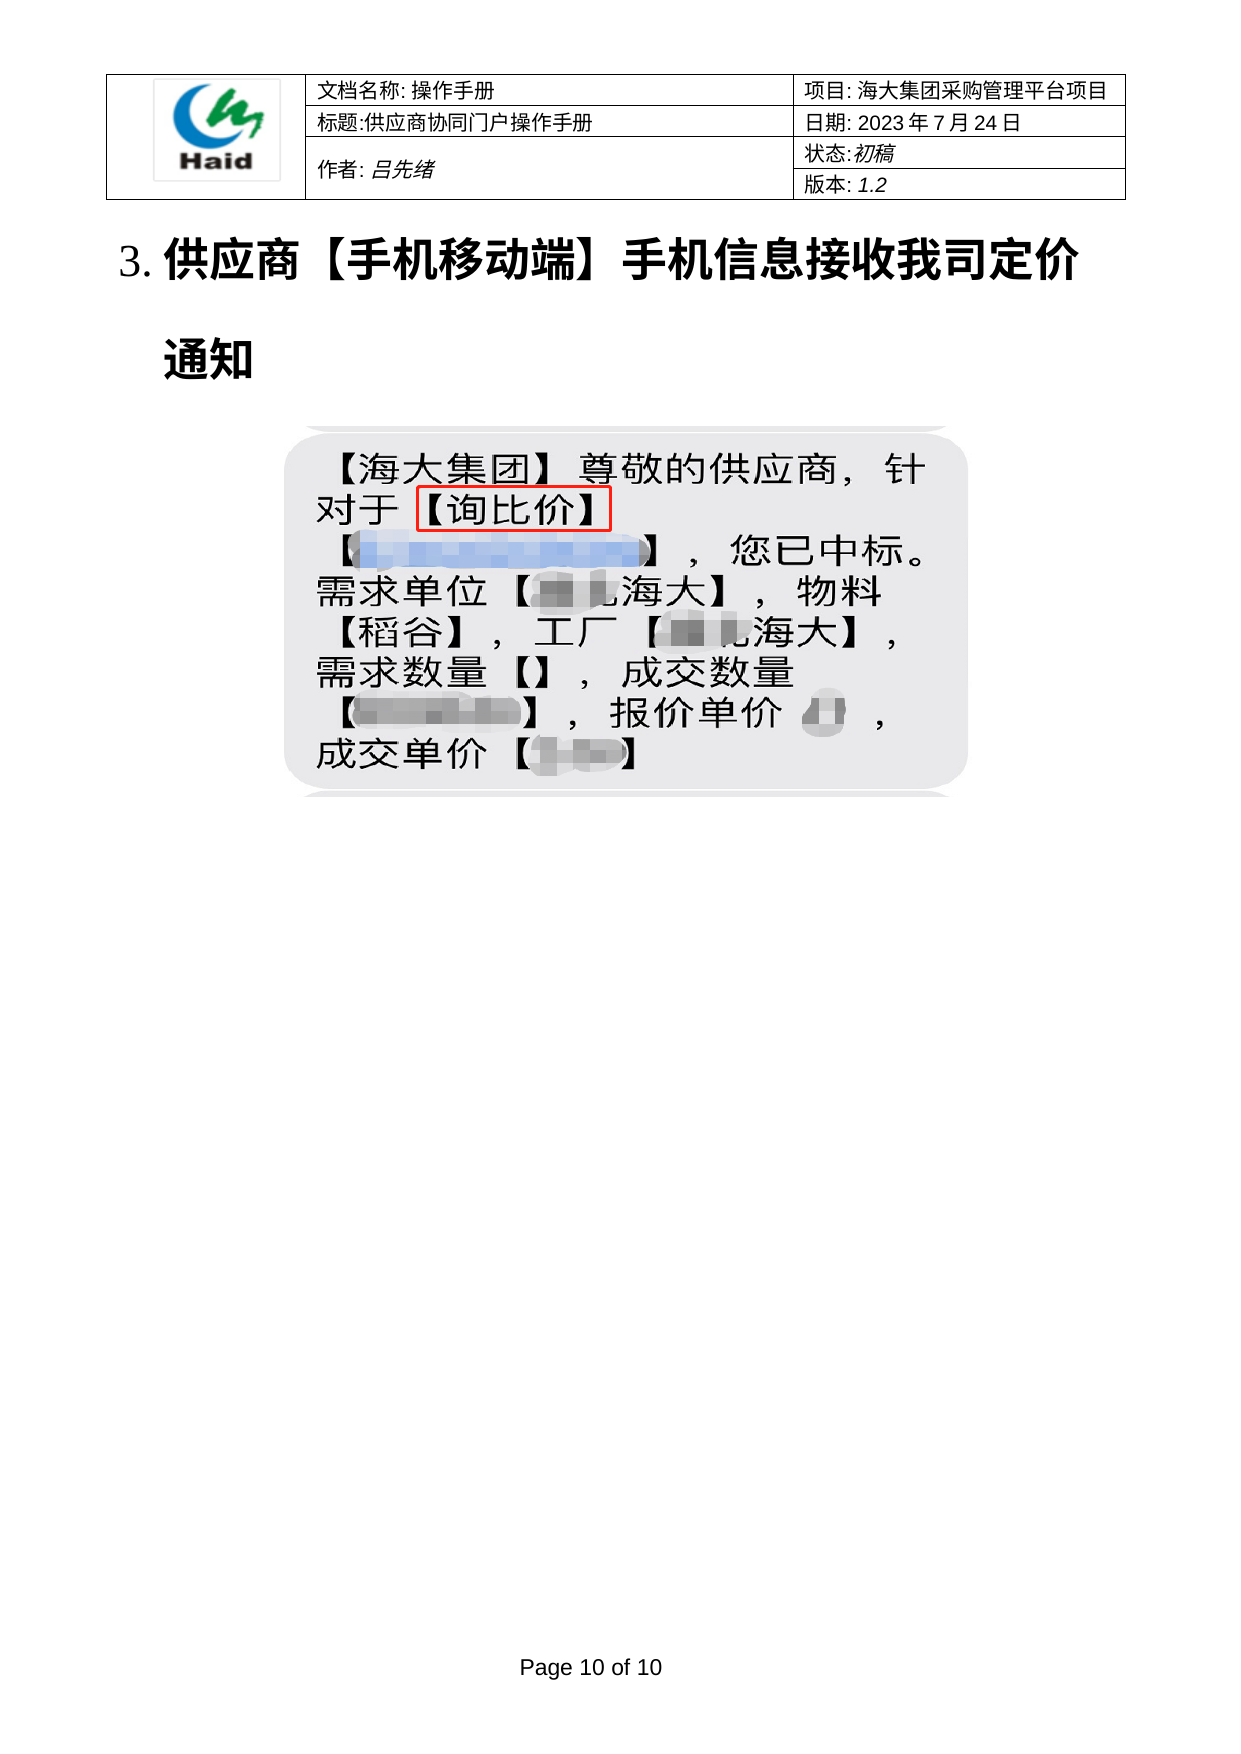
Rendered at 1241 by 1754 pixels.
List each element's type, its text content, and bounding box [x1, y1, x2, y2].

subtitle 供应商【手机移动端】手机信息接收我司定价通知 [118, 224, 1122, 389]
picture [255, 426, 1007, 797]
